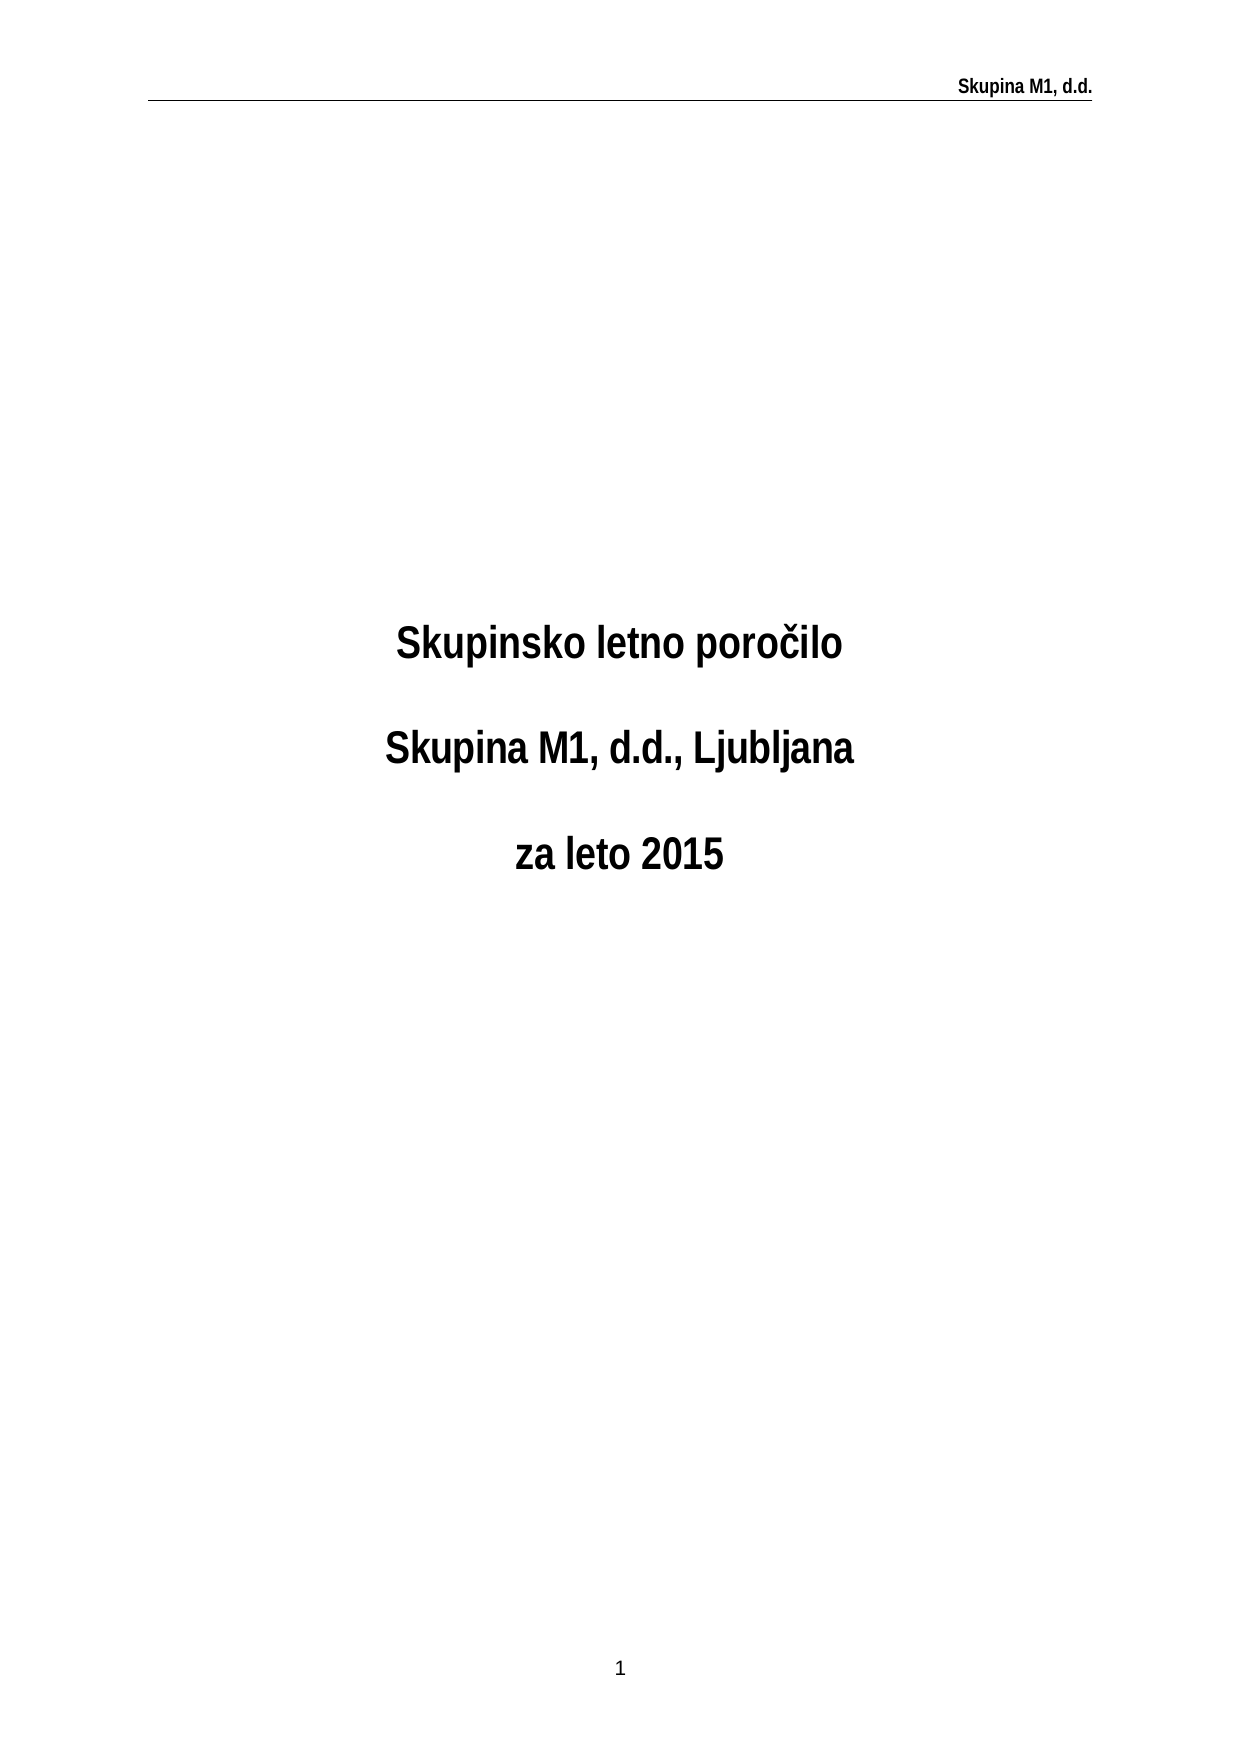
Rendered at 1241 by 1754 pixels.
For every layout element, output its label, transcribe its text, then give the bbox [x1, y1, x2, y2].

text Skupina M1, d.d., Ljubljana [148, 721, 1092, 774]
text Skupinsko letno poročilo [148, 616, 1092, 668]
text za leto 2015 [148, 826, 1092, 879]
